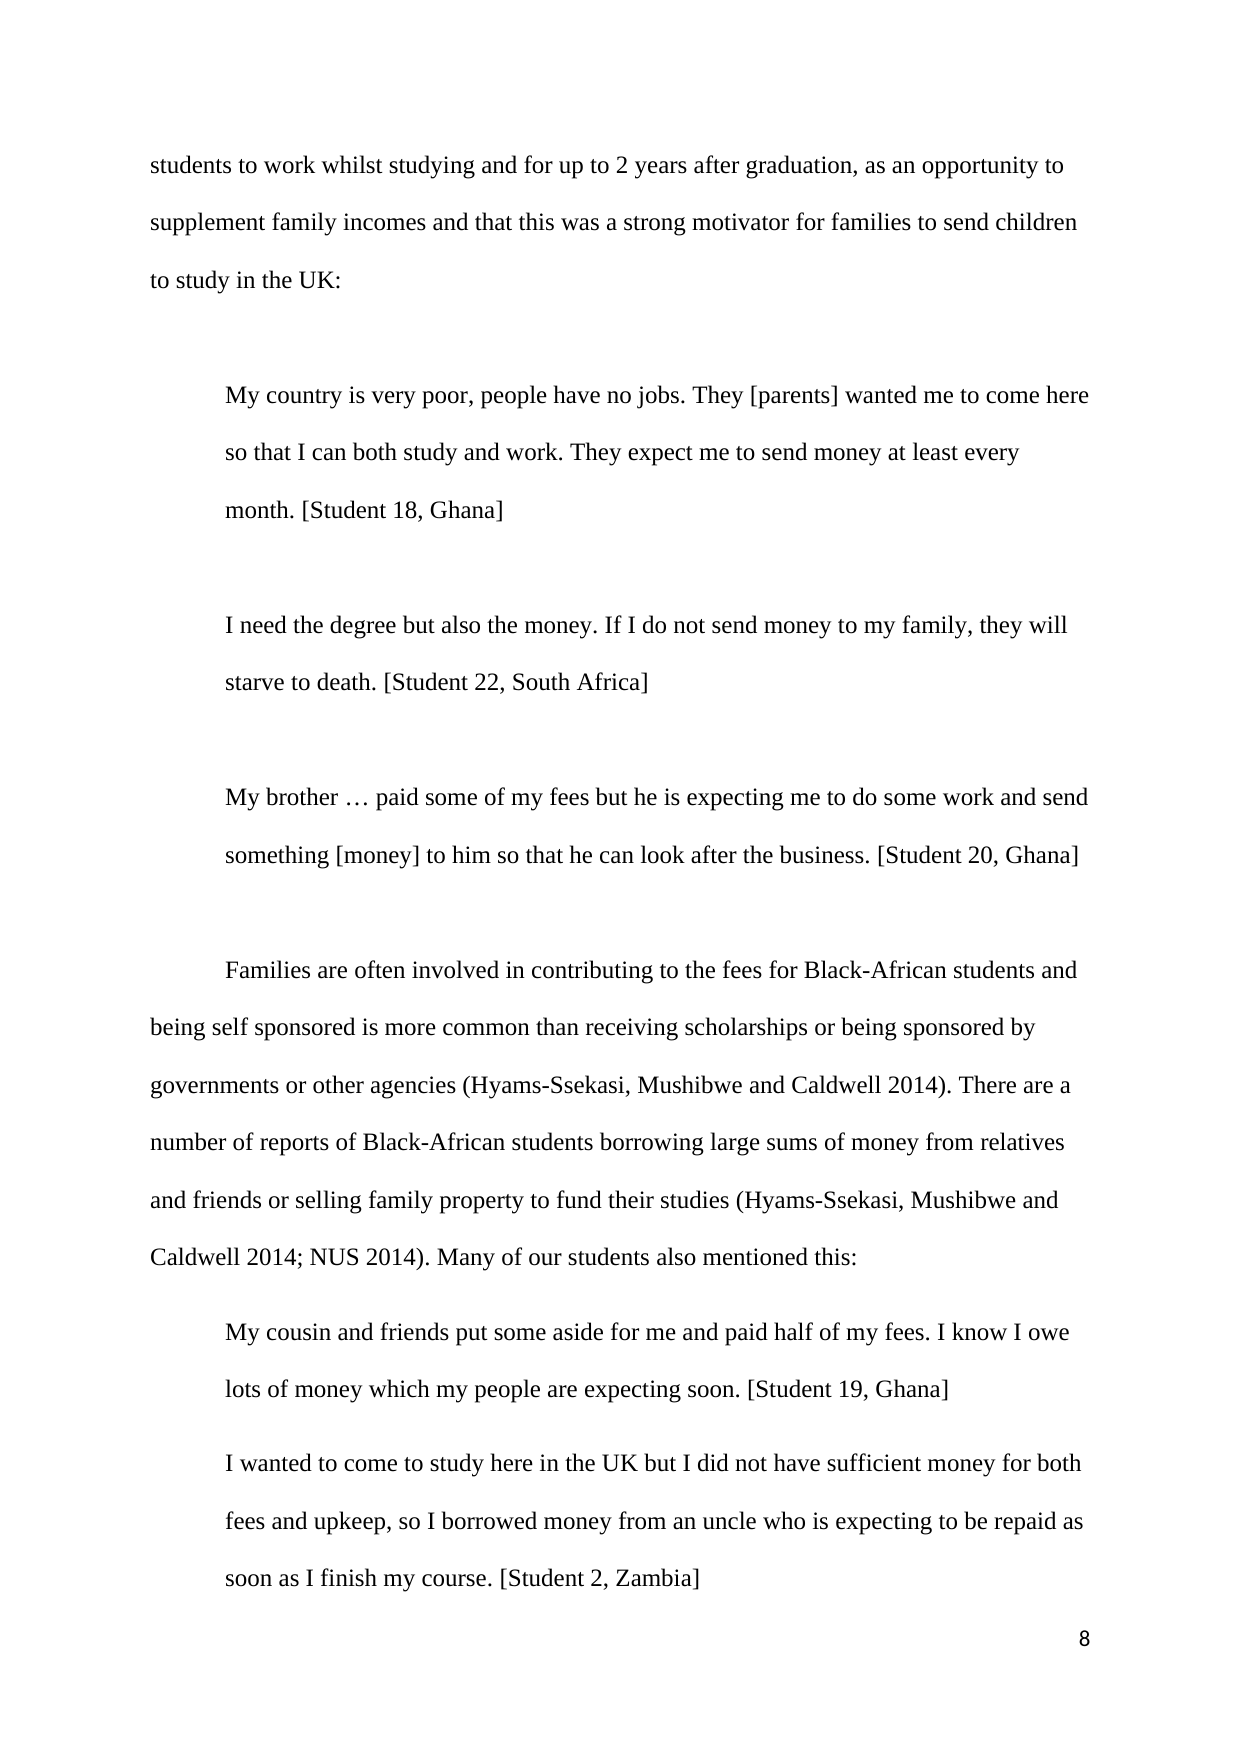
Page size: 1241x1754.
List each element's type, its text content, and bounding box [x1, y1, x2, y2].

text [150, 150, 1090, 294]
text Families are often involved in contributing to the fees for Black-African students and being self sponsored is more common than receiving scholarships or being sponsored by governments or other agencies (Hyams-Ssekasi, Mushibwe and Caldwell 2014). There are a number of reports of Black-African students borrowing large sums of money from relatives and friends or selling family property to fund their studies (Hyams-Ssekasi, Mushibwe and Caldwell 2014; NUS 2014). Many of our students also mentioned this: [150, 955, 1090, 1271]
text My brother … paid some of my fees but he is expecting me to do some work and send something [money] to him so that he can look after the business. [Student 20, Ghana] [225, 782, 1090, 869]
text I wanted to come to study here in the UK but I did not have sufficient money for both fees and upkeep, so I borrowed money from an uncle who is expecting to be repaid as soon as I finish my course. [Student 2, Zambia] [225, 1448, 1090, 1592]
text I need the degree but also the money. If I do not send money to my family, they will starve to death. [Student 22, South Africa] [225, 610, 1090, 696]
text My cousin and friends put some aside for me and paid half of my fees. I know I owe lots of money which my people are expecting soon. [Student 19, Ghana] [225, 1317, 1090, 1403]
text My country is very poor, people have no jobs. They [parents] wanted me to come here so that I can both study and work. They expect me to send money at least every month. [Student 18, Ghana] [225, 380, 1090, 524]
